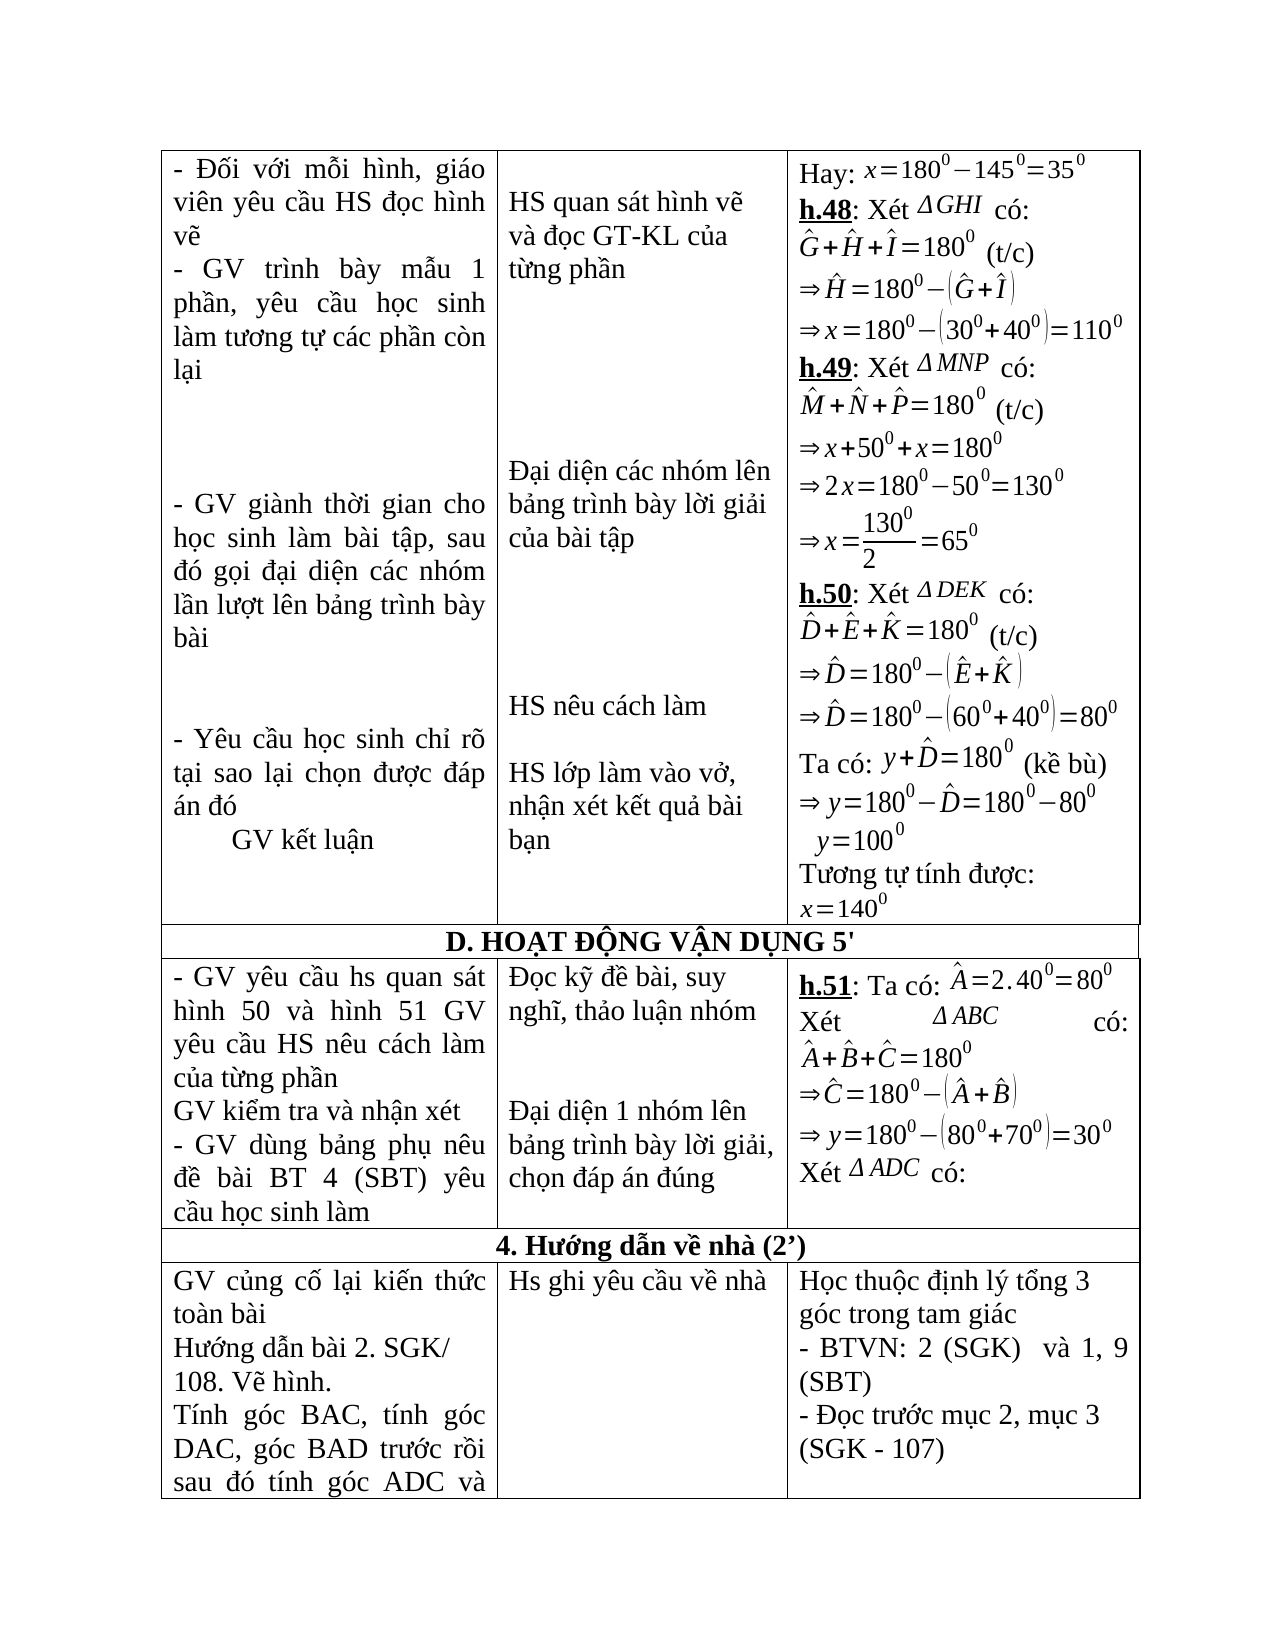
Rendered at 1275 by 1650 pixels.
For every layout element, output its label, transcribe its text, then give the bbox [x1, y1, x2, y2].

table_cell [498, 1263, 787, 1498]
table_cell - GV yêu cầu hs quan sát hình 50 và hình 51 GV yêu cầu HS nêu cách làm của từng phần GV kiểm tra và nhận xét - GV dùng bảng phụ nêu đề bài BT 4 (SBT) yêu cầu học sinh làm [162, 959, 497, 1227]
table_cell D. HOẠT ĐỘNG VẬN DỤNG 5' [162, 925, 1138, 958]
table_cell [498, 151, 787, 923]
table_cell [162, 151, 497, 923]
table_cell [788, 151, 1139, 923]
table_cell 4. Hướng dẫn về nhà (2’) [162, 1229, 1139, 1262]
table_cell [788, 1263, 1139, 1498]
table_cell h.51: Ta có: Xét có: Xét có: [788, 959, 1139, 1227]
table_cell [162, 1263, 497, 1498]
table_cell Đọc kỹ đề bài, suy nghĩ, thảo luận nhóm Đại diện 1 nhóm lên bảng trình bày lời giải, chọn đáp án đúng [498, 959, 787, 1227]
